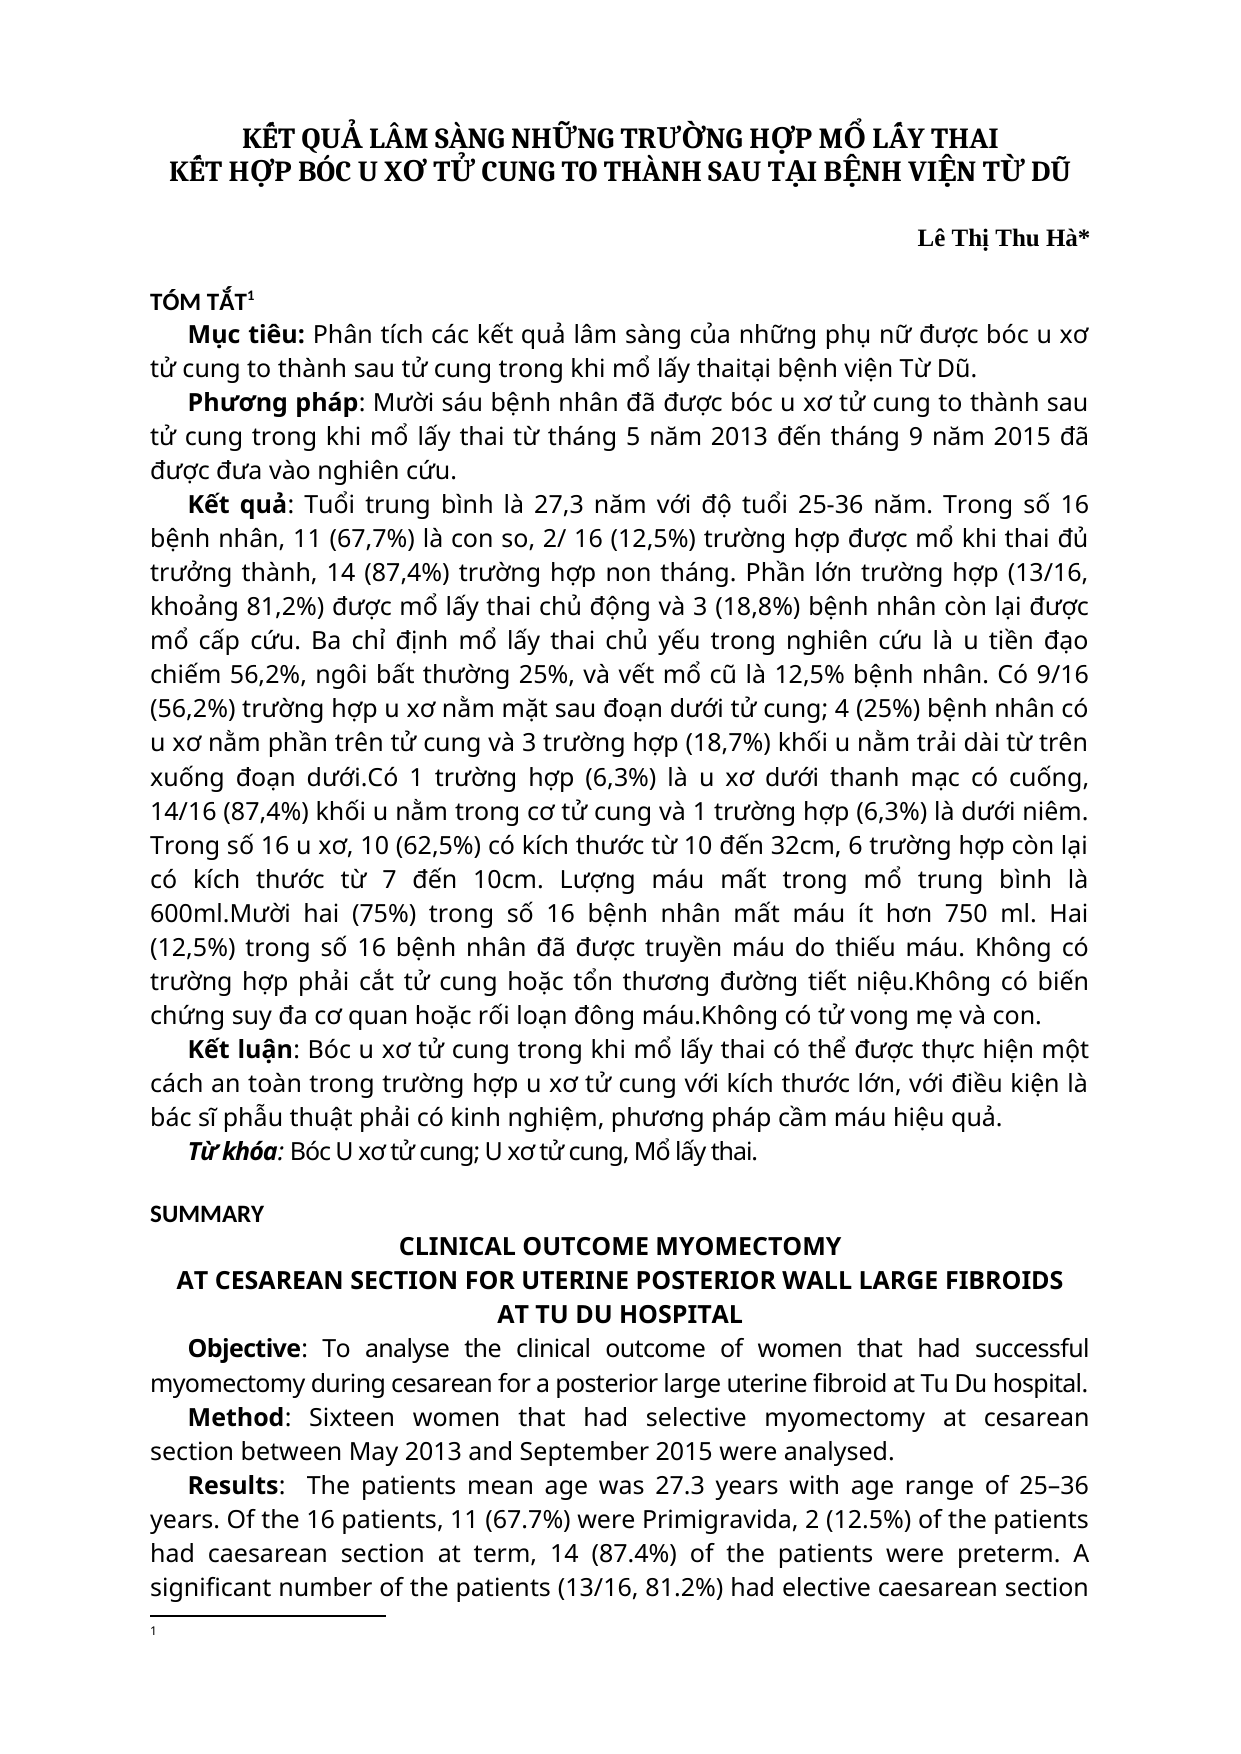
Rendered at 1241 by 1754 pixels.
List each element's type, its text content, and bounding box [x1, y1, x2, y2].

text SUMMARY [150, 1198, 1090, 1229]
text Kết quả: Tuổi trung bình là 27,3 năm với độ tuổi 25-36 năm. Trong số 16 bệnh nhân, 11 (67,7%) là con so, 2/ 16 (12,5%) trường hợp được mổ khi thai đủ trưởng thành, 14 (87,4%) trường hợp non tháng. Phần lớn trường hợp (13/16, khoảng 81,2%) được mổ lấy thai chủ động và 3 (18,8%) bệnh nhân còn lại được mổ cấp cứu. Ba chỉ định mổ lấy thai chủ yếu trong nghiên cứu là u tiền đạo chiếm 56,2%, ngôi bất thường 25%, và vết mổ cũ là 12,5% bệnh nhân. Có 9/16 (56,2%) trường hợp u xơ nằm mặt sau đoạn dưới tử cung; 4 (25%) bệnh nhân có u xơ nằm phần trên tử cung và 3 trường hợp (18,7%) khối u nằm trải dài từ trên xuống đoạn dưới.Có 1 trường hợp (6,3%) là u xơ dưới thanh mạc có cuống, 14/16 (87,4%) khối u nằm trong cơ tử cung và 1 trường hợp (6,3%) là dưới niêm. Trong số 16 u xơ, 10 (62,5%) có kích thước từ 10 đến 32cm, 6 trường hợp còn lại có kích thước từ 7 đến 10cm. Lượng máu mất trong mổ trung bình là 600ml.Mười hai (75%) trong số 16 bệnh nhân mất máu ít hơn 750 ml. Hai (12,5%) trong số 16 bệnh nhân đã được truyền máu do thiếu máu. Không có trường hợp phải cắt tử cung hoặc tổn thương đường tiết niệu.Không có biến chứng suy đa cơ quan hoặc rối loạn đông máu.Không có tử vong mẹ và con. [150, 487, 1090, 1032]
text Phương pháp: Mười sáu bệnh nhân đã được bóc u xơ tử cung to thành sau tử cung trong khi mổ lấy thai từ tháng 5 năm 2013 đến tháng 9 năm 2015 đã được đưa vào nghiên cứu. [150, 384, 1090, 487]
text AT TU DU HOSPITAL [150, 1297, 1090, 1331]
text KẾT HỢP BÓC U XƠ TỬ CUNG TO THÀNH SAU TẠI BỆNH VIỆN TỪ DŨ [150, 155, 1090, 189]
text Mục tiêu: Phân tích các kết quả lâm sàng của những phụ nữ được bóc u xơ tử cung to thành sau tử cung trong khi mổ lấy thaitại bệnh viện Từ Dũ. [150, 316, 1090, 384]
text AT Cesarean SECTION for UTERINE POSTERIOR WALL Large FibroidS [150, 1263, 1090, 1297]
text Method: Sixteen women that had selective myomectomy at cesarean section between May 2013 and September 2015 were analysed. [150, 1399, 1090, 1467]
text Từ khóa: Bóc U xơ tử cung; U xơ tử cung, Mổ lấy thai. [150, 1134, 1090, 1168]
text CLINICAL OUTCOME Myomectomy [150, 1229, 1090, 1263]
text Lê Thị Thu Hà* [150, 223, 1090, 252]
text KẾT QUẢ LÂM SÀNG NHỮNG TRƯỜNG HỢP MỔ LẤY THAI [150, 122, 1090, 155]
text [150, 1467, 1090, 1604]
text Kết luận: Bóc u xơ tử cung trong khi mổ lấy thai có thể được thực hiện một cách an toàn trong trường hợp u xơ tử cung với kích thước lớn, với điều kiện là bác sĩ phẫu thuật phải có kinh nghiệm, phương pháp cầm máu hiệu quả. [150, 1032, 1090, 1134]
text Objective: To analyse the clinical outcome of women that had successful myomectomy during cesarean for a posterior large uterine fibroid at Tu Du hospital. [150, 1331, 1090, 1399]
text TÓM TẮT [150, 286, 1090, 316]
